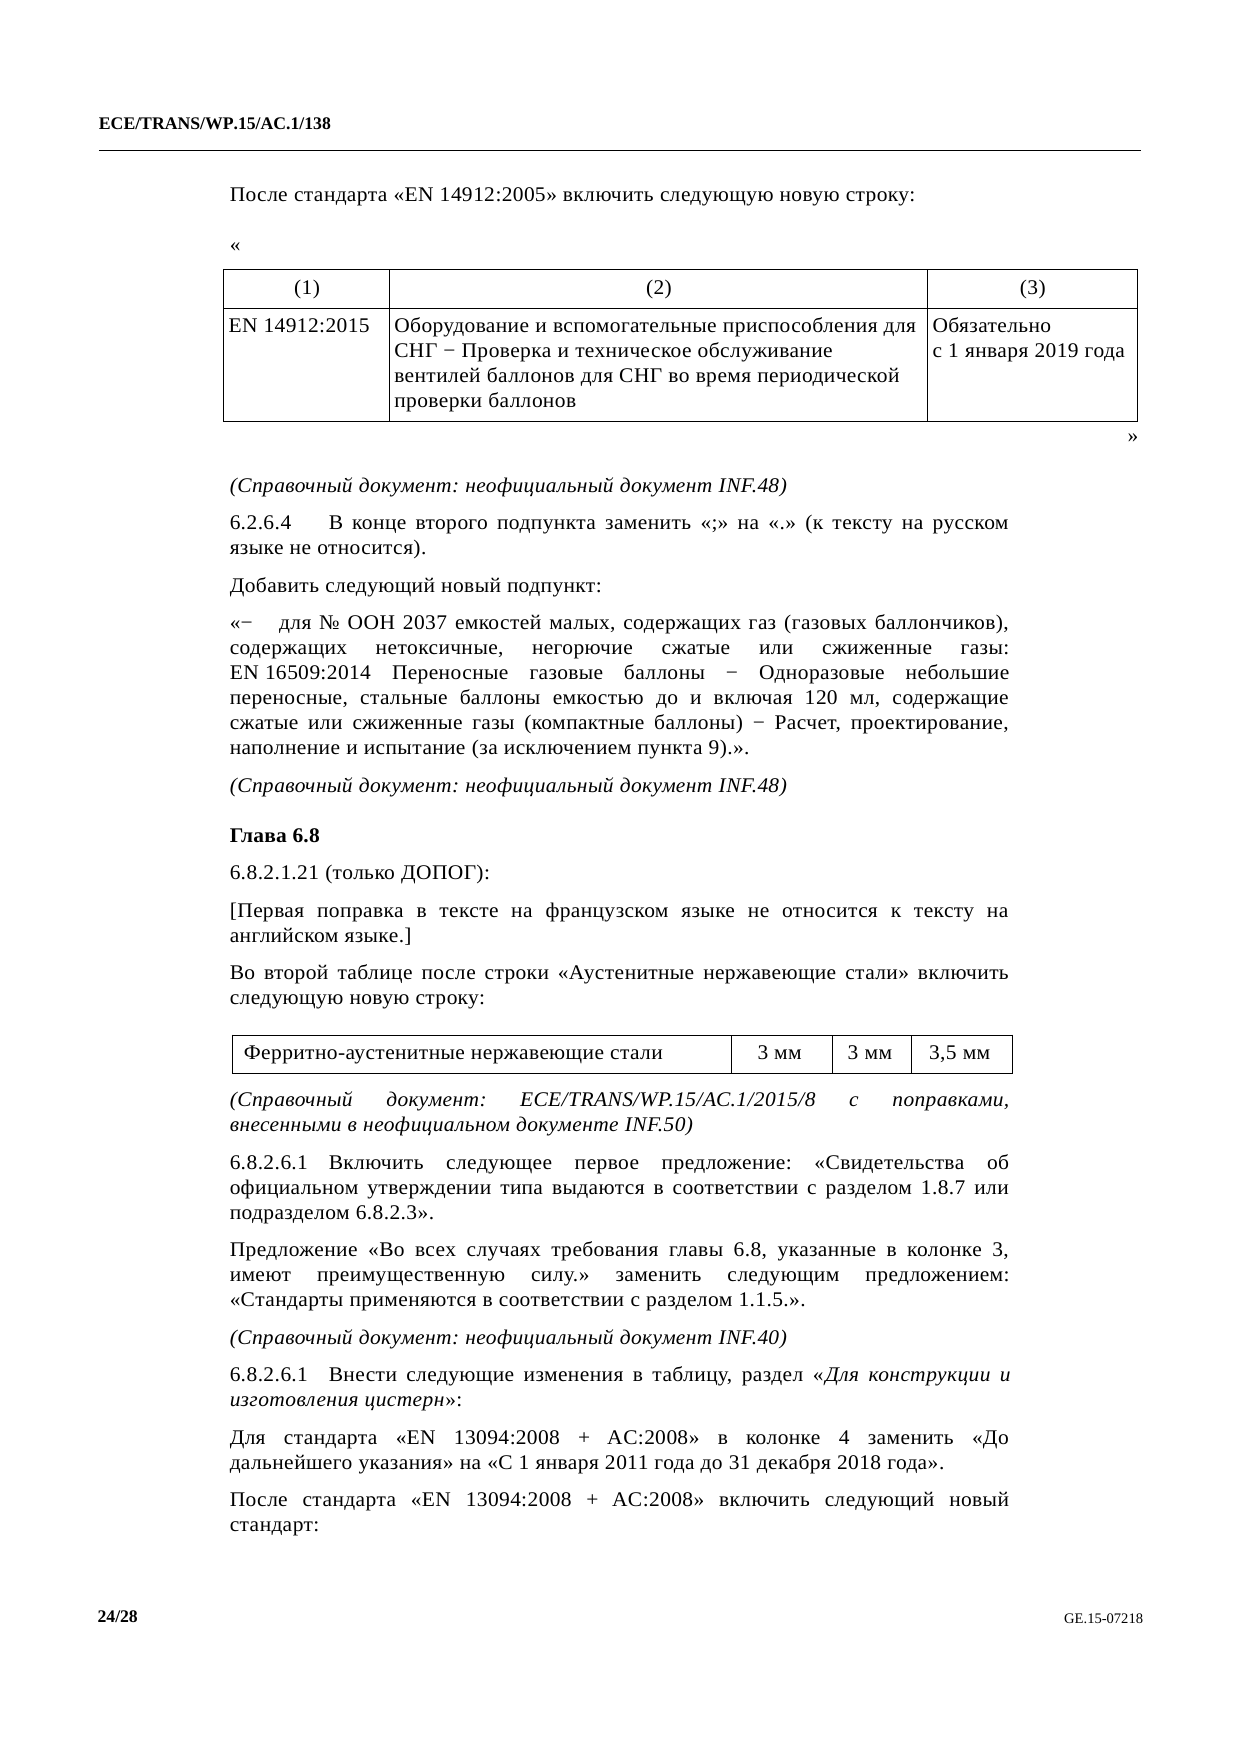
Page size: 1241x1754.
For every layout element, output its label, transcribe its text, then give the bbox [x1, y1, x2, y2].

table_header Ферритно-аустенитные нержавеющие стали [233, 1036, 731, 1073]
text Для стандарта «EN 13094:2008 + AC:2008» в колонке 4 заменить «До дальнейшего указания» на «С 1 января 2011 года до 31 декабря 2018 года». [229, 1424, 1011, 1474]
text » [229, 422, 1138, 447]
text Глава 6.8 [97, 822, 1011, 847]
table_header (3) [928, 270, 1137, 307]
text (Справочный документ: ECE/TRANS/WP.15/АС.1/2015/8 с поправками, внесенными в неофициальном документе INF.50) [229, 1087, 1011, 1137]
table_cell Обязательно с 1 января 2019 года [928, 309, 1137, 421]
text Во второй таблице после строки «Аустенитные нержавеющие стали» включить следующую новую строку: [229, 959, 1011, 1009]
text Предложение «Во всех случаях требования главы 6.8, указанные в колонке 3, имеют преимущественную силу.» заменить следующим предложением: «Стандарты применяются в соответствии с разделом 1.1.5.». [229, 1237, 1011, 1312]
text 6.2.6.4 В конце второго подпункта заменить «;» на «.» (к тексту на русском языке не относится). [229, 509, 1011, 559]
table_header 3 мм [732, 1036, 832, 1073]
table_cell EN 14912:2015 [224, 309, 389, 421]
table_header 3 мм [833, 1036, 911, 1073]
text (Справочный документ: неофициальный документ INF.48) [229, 472, 1011, 497]
text 6.8.2.6.1 Включить следующее первое предложение: «Свидетельства об официальном утверждении типа выдаются в соответствии с разделом 1.8.7 или подразделом 6.8.2.3». [229, 1149, 1011, 1224]
text 6.8.2.1.21 (только ДОПОГ): [229, 859, 1011, 884]
text « [229, 231, 1011, 256]
table_header 3,5 мм [912, 1036, 1012, 1073]
table_cell Оборудование и вспомогательные приспособления для СНГ − Проверка и техническое обслуживание вентилей баллонов для СНГ во время периодической проверки баллонов [390, 309, 927, 421]
text [Первая поправка в тексте на французском языке не относится к тексту на английском языке.] [229, 897, 1011, 947]
text «− для № ООН 2037 емкостей малых, содержащих газ (газовых баллончиков), содержащих нетоксичные, негорючие сжатые или сжиженные газы: EN 16509:2014 Переносные газовые баллоны − Одноразовые небольшие переносные, стальные баллоны емкостью до и включая 120 мл, содержащие сжатые или сжиженные газы (компактные баллоны) − Расчет, проектирование, наполнение и испытание (за исключением пункта 9).». [229, 609, 1011, 759]
text 6.8.2.6.1 Внести следующие изменения в таблицу, раздел «Для конструкции и изготовления цистерн»: [229, 1362, 1011, 1412]
table_header (2) [390, 270, 927, 307]
table_header (1) [224, 270, 389, 307]
text Добавить следующий новый подпункт: [229, 572, 1011, 597]
text (Справочный документ: неофициальный документ INF.48) [229, 772, 1011, 797]
text После стандарта «EN 13094:2008 + AC:2008» включить следующий новый стандарт: [229, 1487, 1011, 1537]
text После стандарта «EN 14912:2005» включить следующую новую строку: [229, 181, 1011, 206]
text (Справочный документ: неофициальный документ INF.40) [229, 1324, 1011, 1349]
